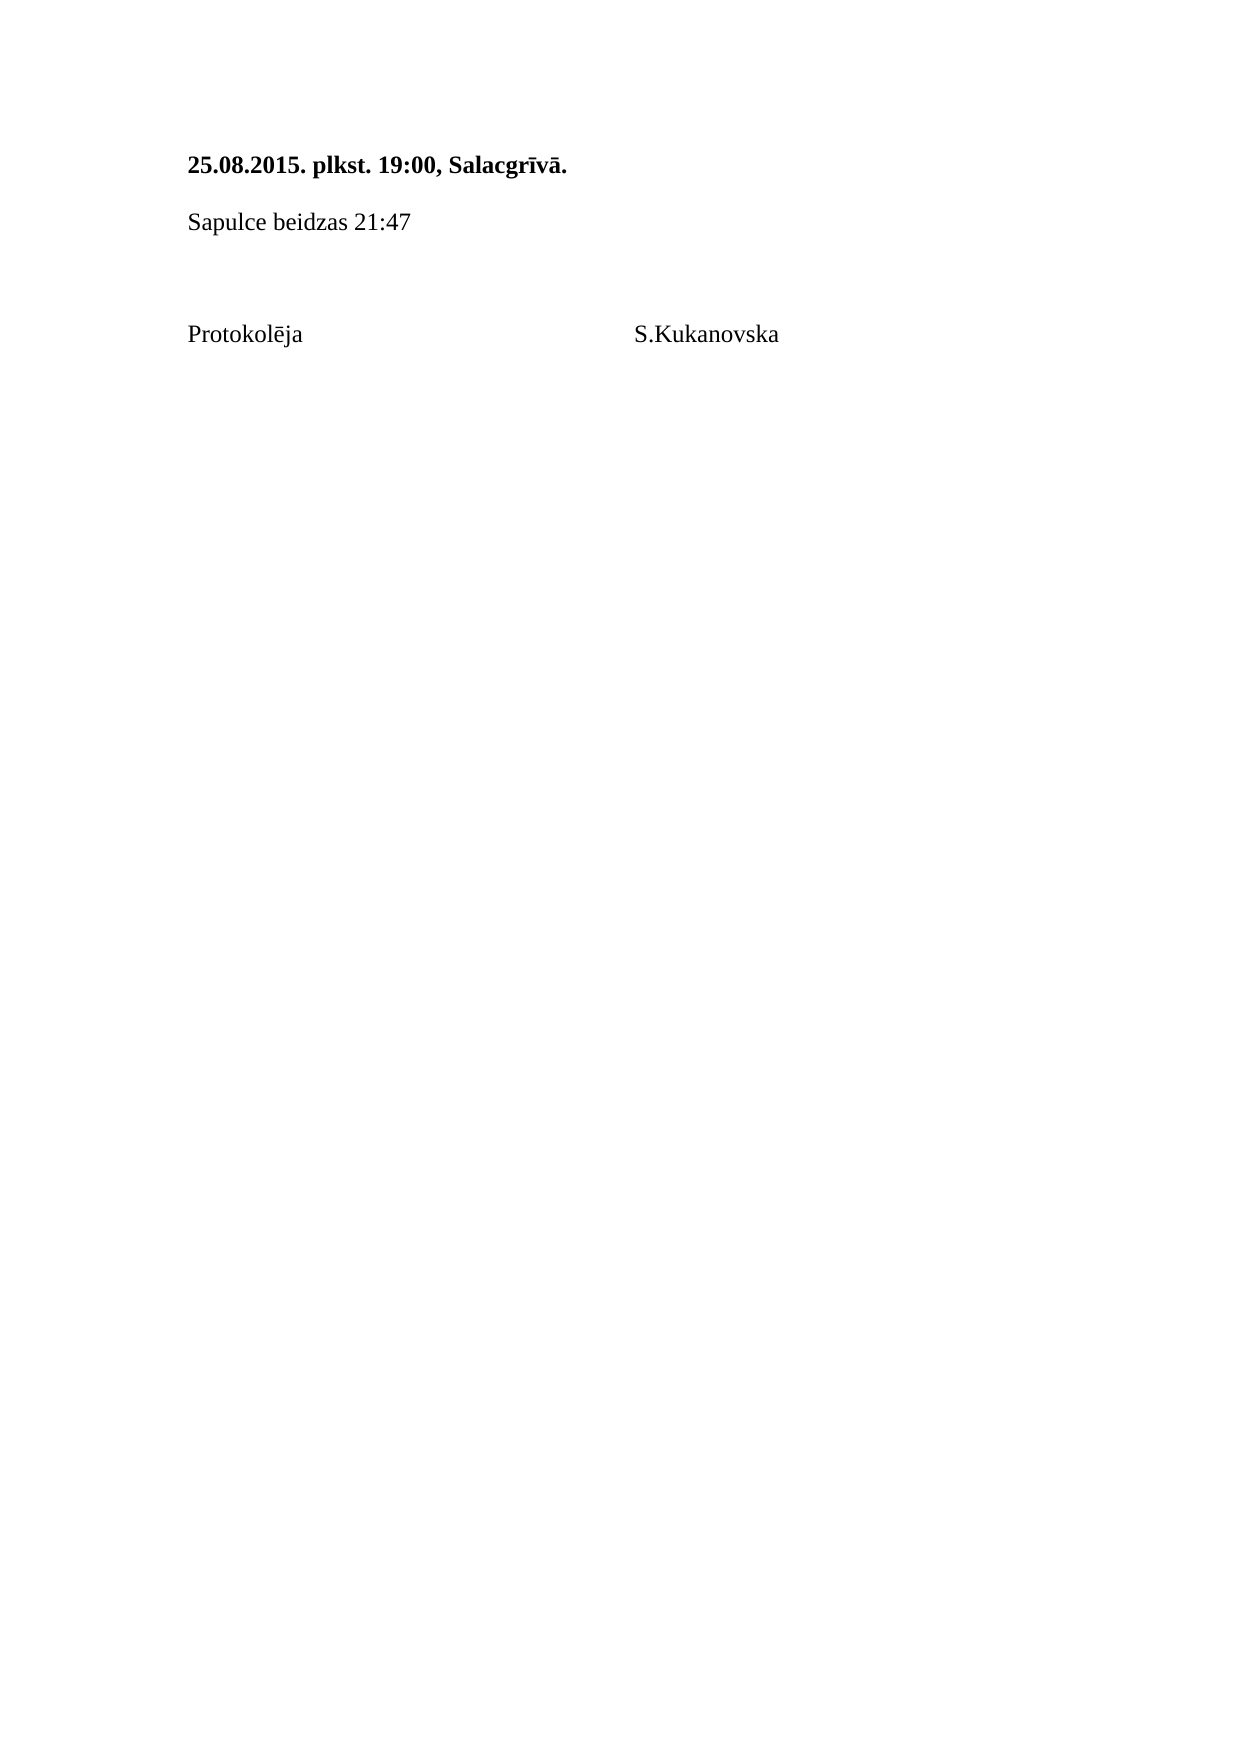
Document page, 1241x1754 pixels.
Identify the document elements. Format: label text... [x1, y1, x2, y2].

text Protokolēja S.Kukanovska [187, 319, 1053, 347]
text 25.08.2015. plkst. 19:00, Salacgrīvā. [187, 150, 1053, 179]
text Sapulce beidzas 21:47 [187, 207, 1053, 236]
